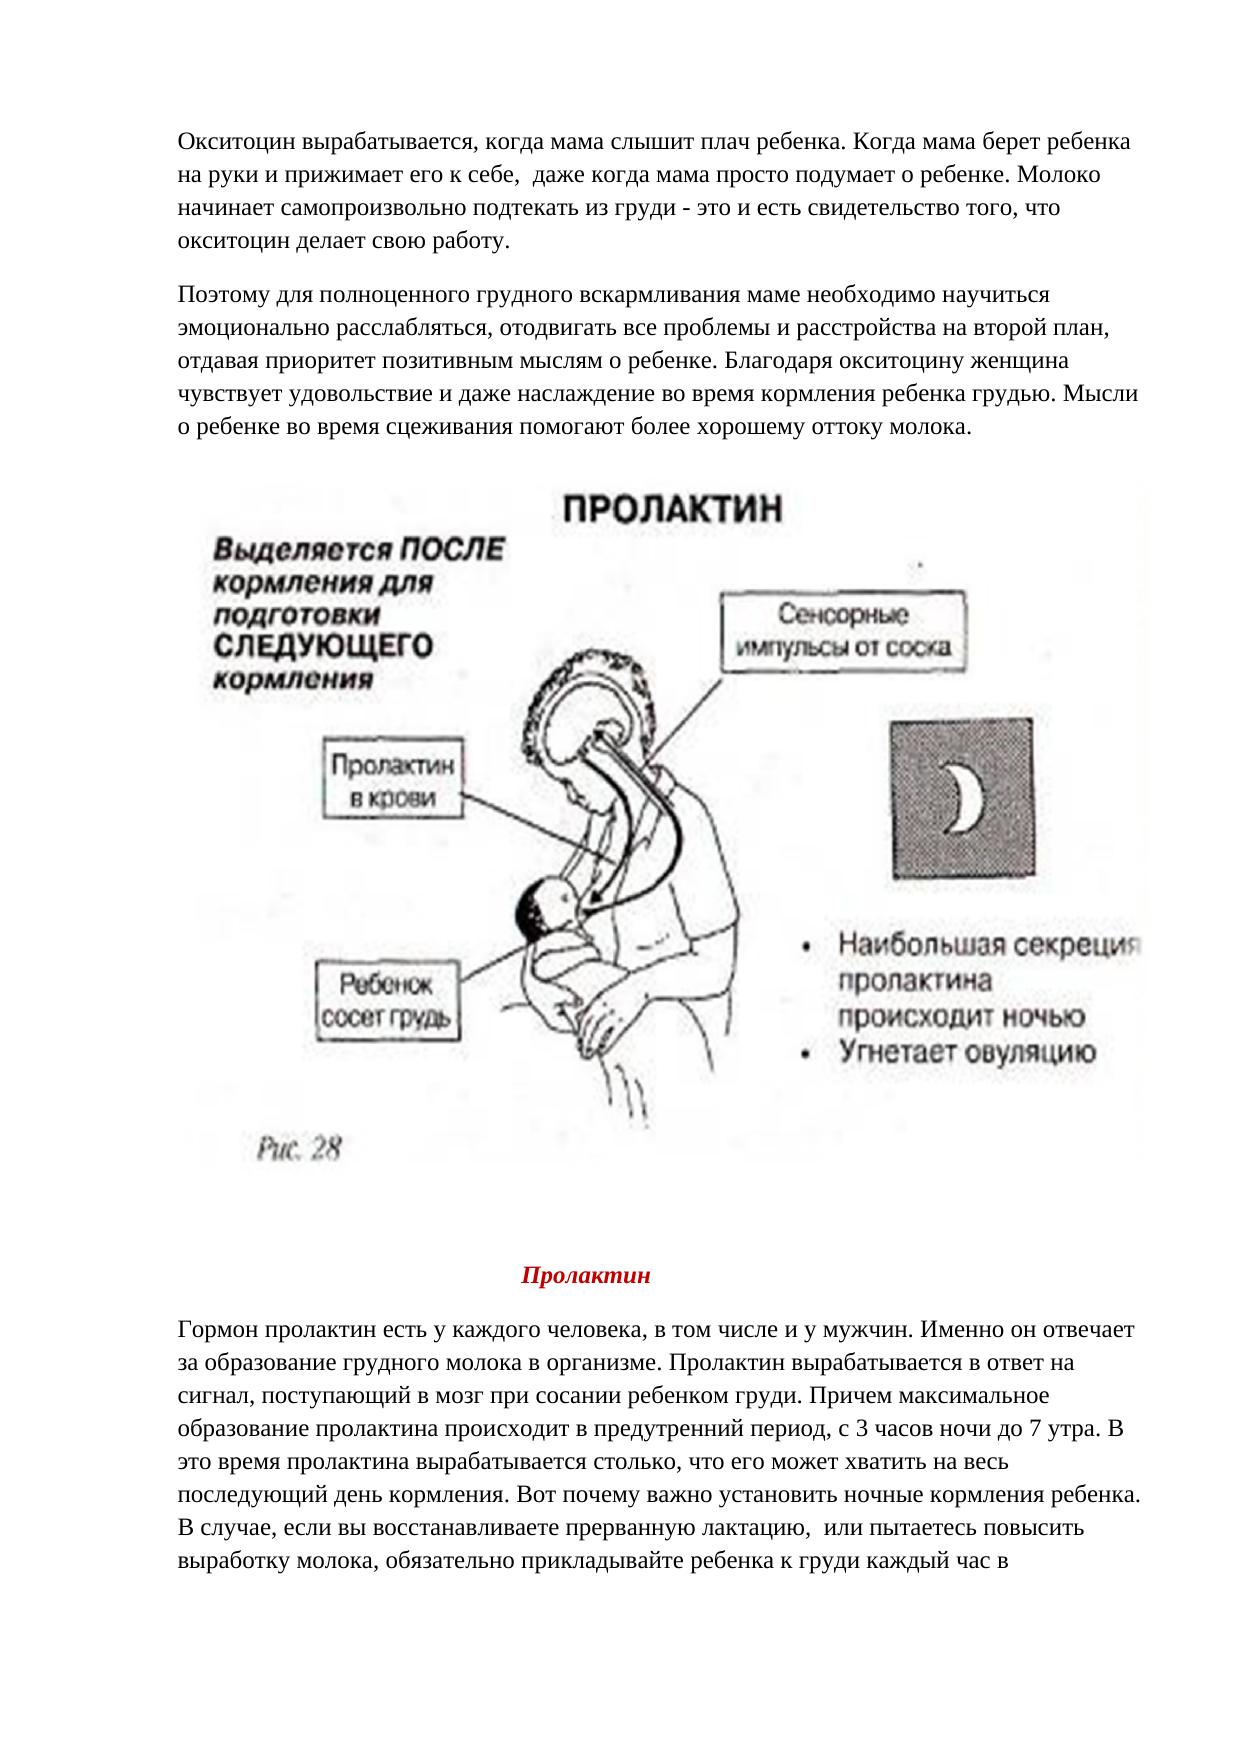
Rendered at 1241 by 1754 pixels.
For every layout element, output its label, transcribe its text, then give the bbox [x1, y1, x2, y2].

text Окситоцин вырабатывается, когда мама слышит плач ребенка. Когда мама берет ребенка на руки и прижимает его к себе, даже когда мама просто подумает о ребенке. Молоко начинает самопроизвольно подтекать из груди - это и есть свидетельство того, что окситоцин делает свою работу. [177, 126, 1152, 254]
text Поэтому для полноценного грудного вскармливания маме необходимо научиться эмоционально расслабляться, отодвигать все проблемы и расстройства на второй план, отдавая приоритет позитивным мыслям о ребенке. Благодаря окситоцину женщина чувствует удовольствие и даже наслаждение во время кормления ребенка грудью. Мысли о ребенке во время сцеживания помогают более хорошему оттоку молока. [177, 279, 1152, 440]
picture [206, 494, 1123, 1152]
text Пролактин [177, 1260, 1152, 1289]
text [177, 1314, 1152, 1574]
